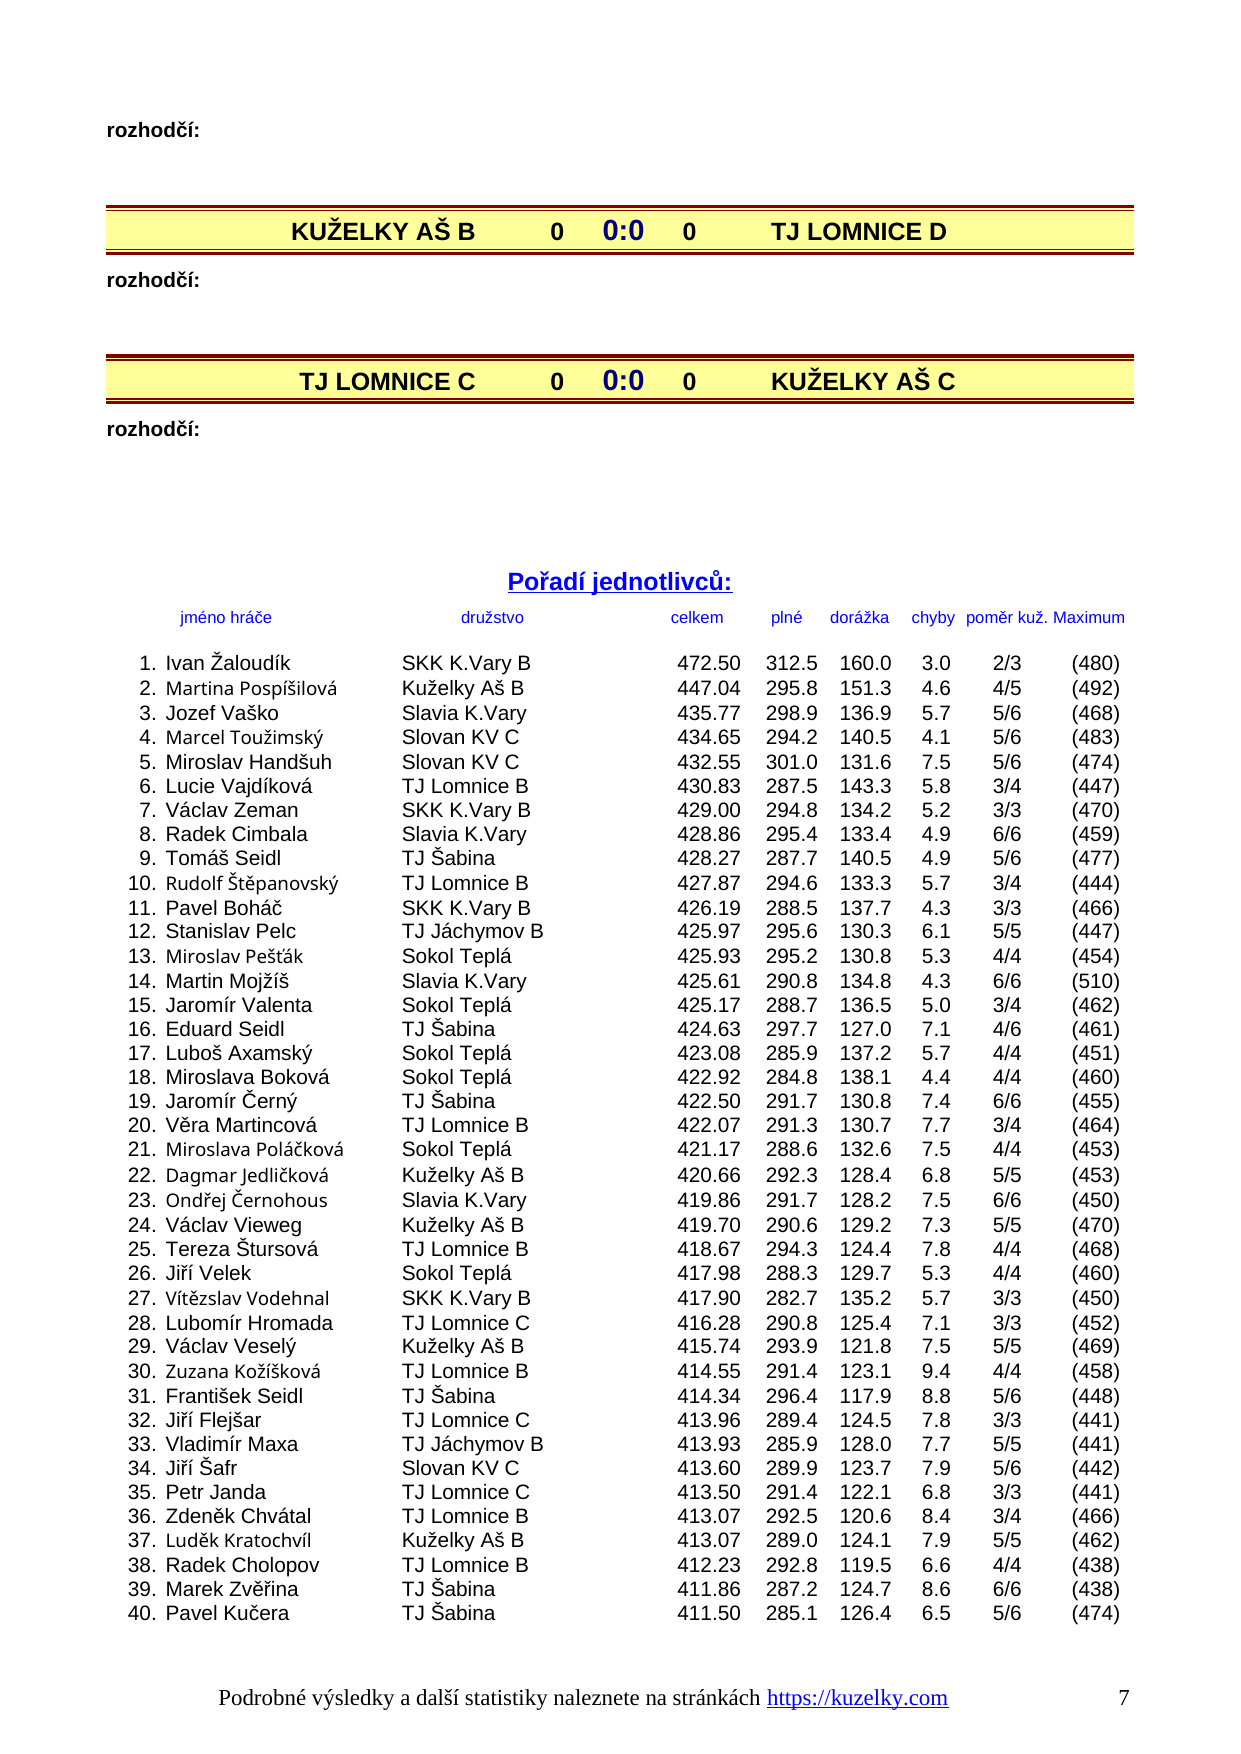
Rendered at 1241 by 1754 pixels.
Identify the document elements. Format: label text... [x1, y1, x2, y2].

text 26. Jiří Velek Sokol Teplá 417.98 288.3 129.7 5.3 4/4 (460) [106, 1261, 1134, 1285]
text 25. Tereza Štursová TJ Lomnice B 418.67 294.3 124.4 7.8 4/4 (468) [106, 1237, 1134, 1261]
text 8. Radek Cimbala Slavia K.Vary 428.86 295.4 133.4 4.9 6/6 (459) [106, 822, 1134, 846]
text 38. Radek Cholopov TJ Lomnice B 412.23 292.8 119.5 6.6 4/4 (438) [106, 1553, 1134, 1577]
text 21. Miroslava Poláčková Sokol Teplá 421.17 288.6 132.6 7.5 4/4 (453) [106, 1136, 1134, 1162]
text 35. Petr Janda TJ Lomnice C 413.50 291.4 122.1 6.8 3/3 (441) [106, 1480, 1134, 1504]
text 5. Miroslav Handšuh Slovan KV C 432.55 301.0 131.6 7.5 5/6 (474) [106, 750, 1134, 774]
text 32. Jiří Flejšar TJ Lomnice C 413.96 289.4 124.5 7.8 3/3 (441) [106, 1408, 1134, 1432]
text 28. Lubomír Hromada TJ Lomnice C 416.28 290.8 125.4 7.1 3/3 (452) [106, 1310, 1134, 1334]
text rozhodčí: [106, 417, 1134, 441]
text 9. Tomáš Seidl TJ Šabina 428.27 287.7 140.5 4.9 5/6 (477) [106, 846, 1134, 870]
text 7. Václav Zeman SKK K.Vary B 429.00 294.8 134.2 5.2 3/3 (470) [106, 798, 1134, 822]
text 29. Václav Veselý Kuželky Aš B 415.74 293.9 121.8 7.5 5/5 (469) [106, 1334, 1134, 1358]
text 1. Ivan Žaloudík SKK K.Vary B 472.50 312.5 160.0 3.0 2/3 (480) [106, 651, 1134, 675]
text 24. Václav Vieweg Kuželky Aš B 419.70 290.6 129.2 7.3 5/5 (470) [106, 1213, 1134, 1237]
text 20. Věra Martincová TJ Lomnice B 422.07 291.3 130.7 7.7 3/4 (464) [106, 1112, 1134, 1136]
text rozhodčí: [106, 118, 1134, 142]
text Pořadí jednotlivců: [94, 567, 1145, 595]
text Kuželky Aš B 0 0:0 0 TJ Lomnice D [106, 211, 1134, 249]
text 37. Luděk Kratochvíl Kuželky Aš B 413.07 289.0 124.1 7.9 5/5 (462) [106, 1528, 1134, 1553]
text 12. Stanislav Pelc TJ Jáchymov B 425.97 295.6 130.3 6.1 5/5 (447) [106, 919, 1134, 943]
text jméno hráče družstvo celkem plné dorážka chyby poměr kuž. Maximum [106, 608, 1134, 627]
text 4. Marcel Toužimský Slovan KV C 434.65 294.2 140.5 4.1 5/6 (483) [106, 724, 1134, 750]
text 18. Miroslava Boková Sokol Teplá 422.92 284.8 138.1 4.4 4/4 (460) [106, 1064, 1134, 1088]
text 22. Dagmar Jedličková Kuželky Aš B 420.66 292.3 128.4 6.8 5/5 (453) [106, 1162, 1134, 1187]
text 27. Vítězslav Vodehnal SKK K.Vary B 417.90 282.7 135.2 5.7 3/3 (450) [106, 1285, 1134, 1310]
text 23. Ondřej Černohous Slavia K.Vary 419.86 291.7 128.2 7.5 6/6 (450) [106, 1187, 1134, 1213]
text 11. Pavel Boháč SKK K.Vary B 426.19 288.5 137.7 4.3 3/3 (466) [106, 895, 1134, 919]
text 30. Zuzana Kožíšková TJ Lomnice B 414.55 291.4 123.1 9.4 4/4 (458) [106, 1358, 1134, 1384]
text rozhodčí: [106, 268, 1134, 292]
text 2. Martina Pospíšilová Kuželky Aš B 447.04 295.8 151.3 4.6 4/5 (492) [106, 675, 1134, 701]
text 33. Vladimír Maxa TJ Jáchymov B 413.93 285.9 128.0 7.7 5/5 (441) [106, 1432, 1134, 1456]
text 6. Lucie Vajdíková TJ Lomnice B 430.83 287.5 143.3 5.8 3/4 (447) [106, 774, 1134, 798]
text 39. Marek Zvěřina TJ Šabina 411.86 287.2 124.7 8.6 6/6 (438) [106, 1577, 1134, 1601]
text 34. Jiří Šafr Slovan KV C 413.60 289.9 123.7 7.9 5/6 (442) [106, 1456, 1134, 1480]
text 16. Eduard Seidl TJ Šabina 424.63 297.7 127.0 7.1 4/6 (461) [106, 1017, 1134, 1041]
text 19. Jaromír Černý TJ Šabina 422.50 291.7 130.8 7.4 6/6 (455) [106, 1088, 1134, 1112]
text 14. Martin Mojžíš Slavia K.Vary 425.61 290.8 134.8 4.3 6/6 (510) [106, 969, 1134, 993]
text TJ Lomnice C 0 0:0 0 Kuželky Aš C [106, 361, 1134, 398]
text 15. Jaromír Valenta Sokol Teplá 425.17 288.7 136.5 5.0 3/4 (462) [106, 993, 1134, 1017]
text 40. Pavel Kučera TJ Šabina 411.50 285.1 126.4 6.5 5/6 (474) [106, 1601, 1134, 1625]
text 3. Jozef Vaško Slavia K.Vary 435.77 298.9 136.9 5.7 5/6 (468) [106, 701, 1134, 724]
text 10. Rudolf Štěpanovský TJ Lomnice B 427.87 294.6 133.3 5.7 3/4 (444) [106, 870, 1134, 895]
text 36. Zdeněk Chvátal TJ Lomnice B 413.07 292.5 120.6 8.4 3/4 (466) [106, 1504, 1134, 1528]
text 17. Luboš Axamský Sokol Teplá 423.08 285.9 137.2 5.7 4/4 (451) [106, 1041, 1134, 1064]
text 13. Miroslav Pešťák Sokol Teplá 425.93 295.2 130.8 5.3 4/4 (454) [106, 943, 1134, 969]
text 31. František Seidl TJ Šabina 414.34 296.4 117.9 8.8 5/6 (448) [106, 1384, 1134, 1408]
